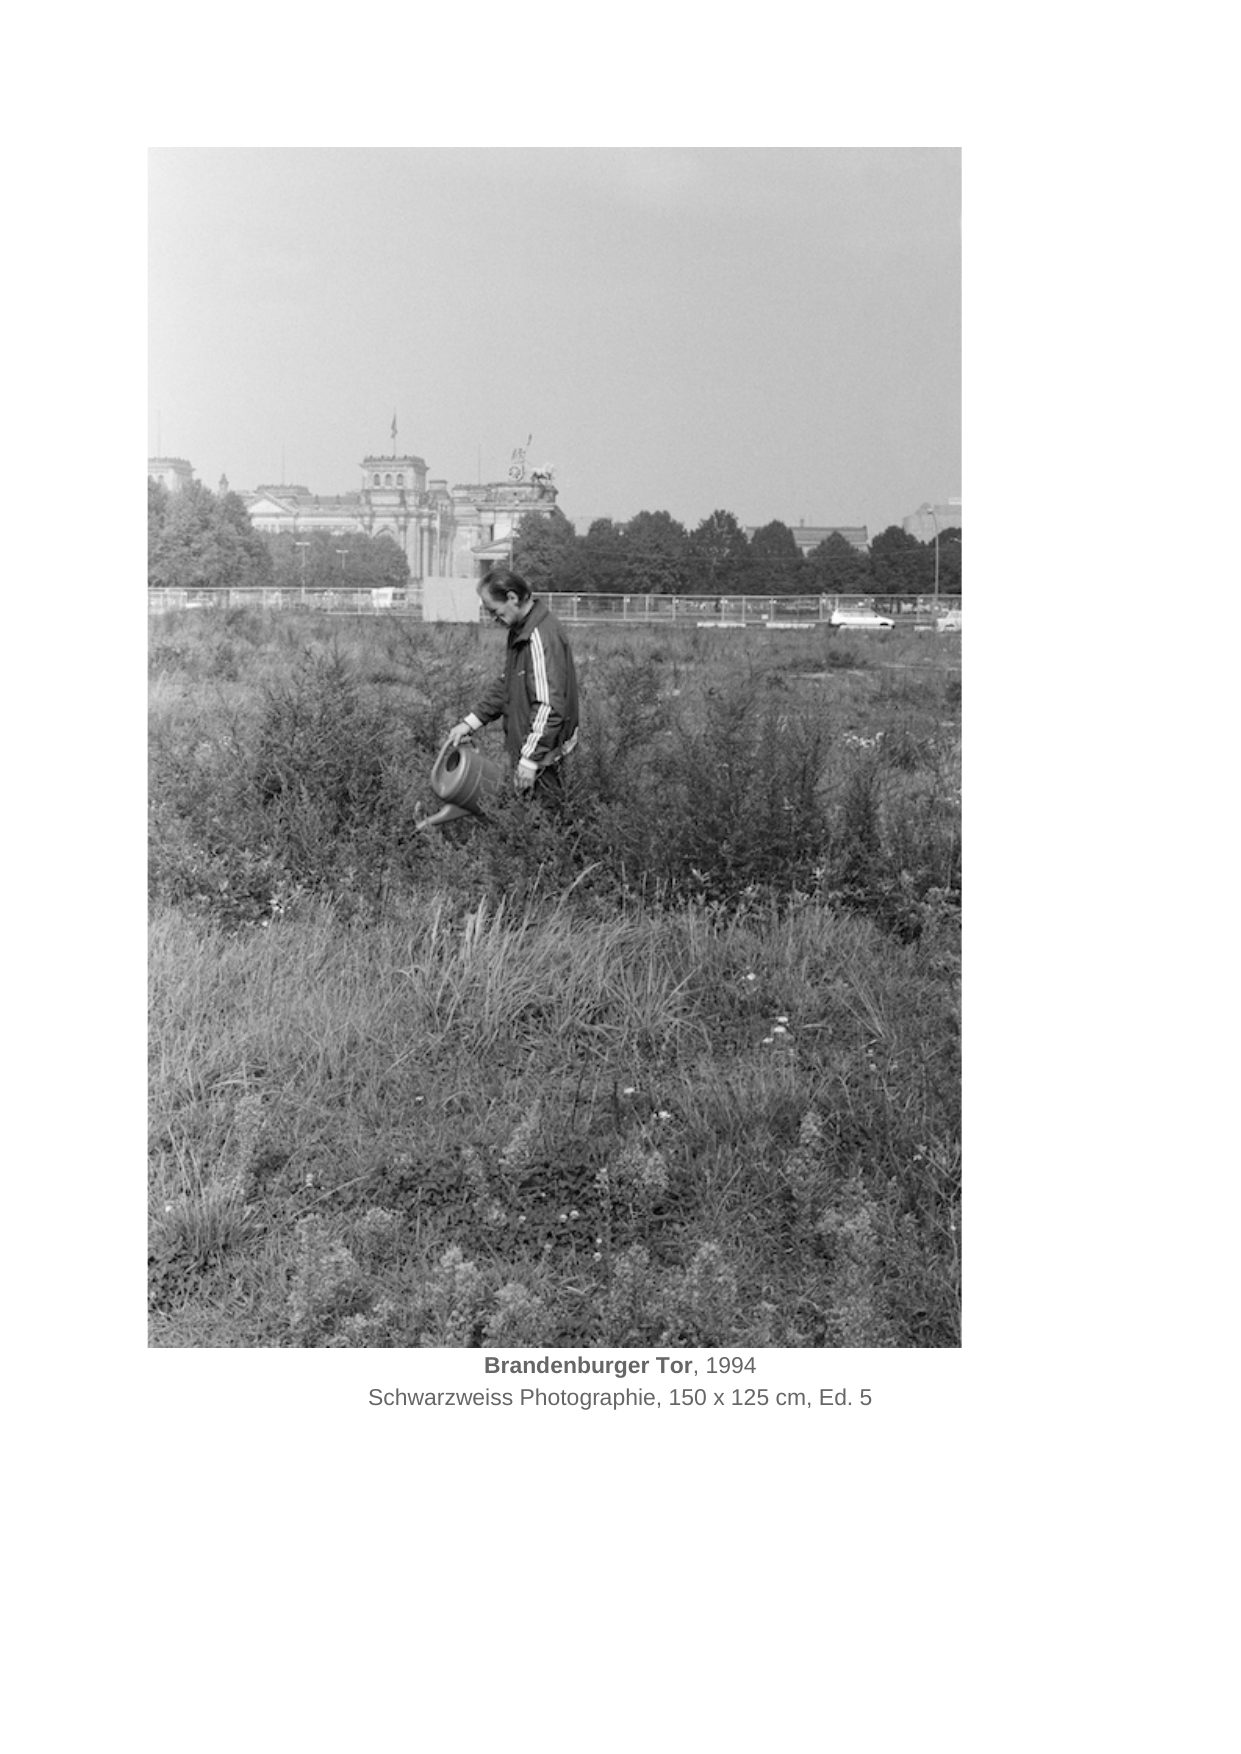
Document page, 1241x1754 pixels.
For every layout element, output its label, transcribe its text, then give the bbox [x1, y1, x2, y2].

text Brandenburger Tor, 1994 Schwarzweiss Photographie, 150 x 125 cm, Ed. 5 [148, 1348, 1093, 1410]
picture [147, 147, 962, 1348]
